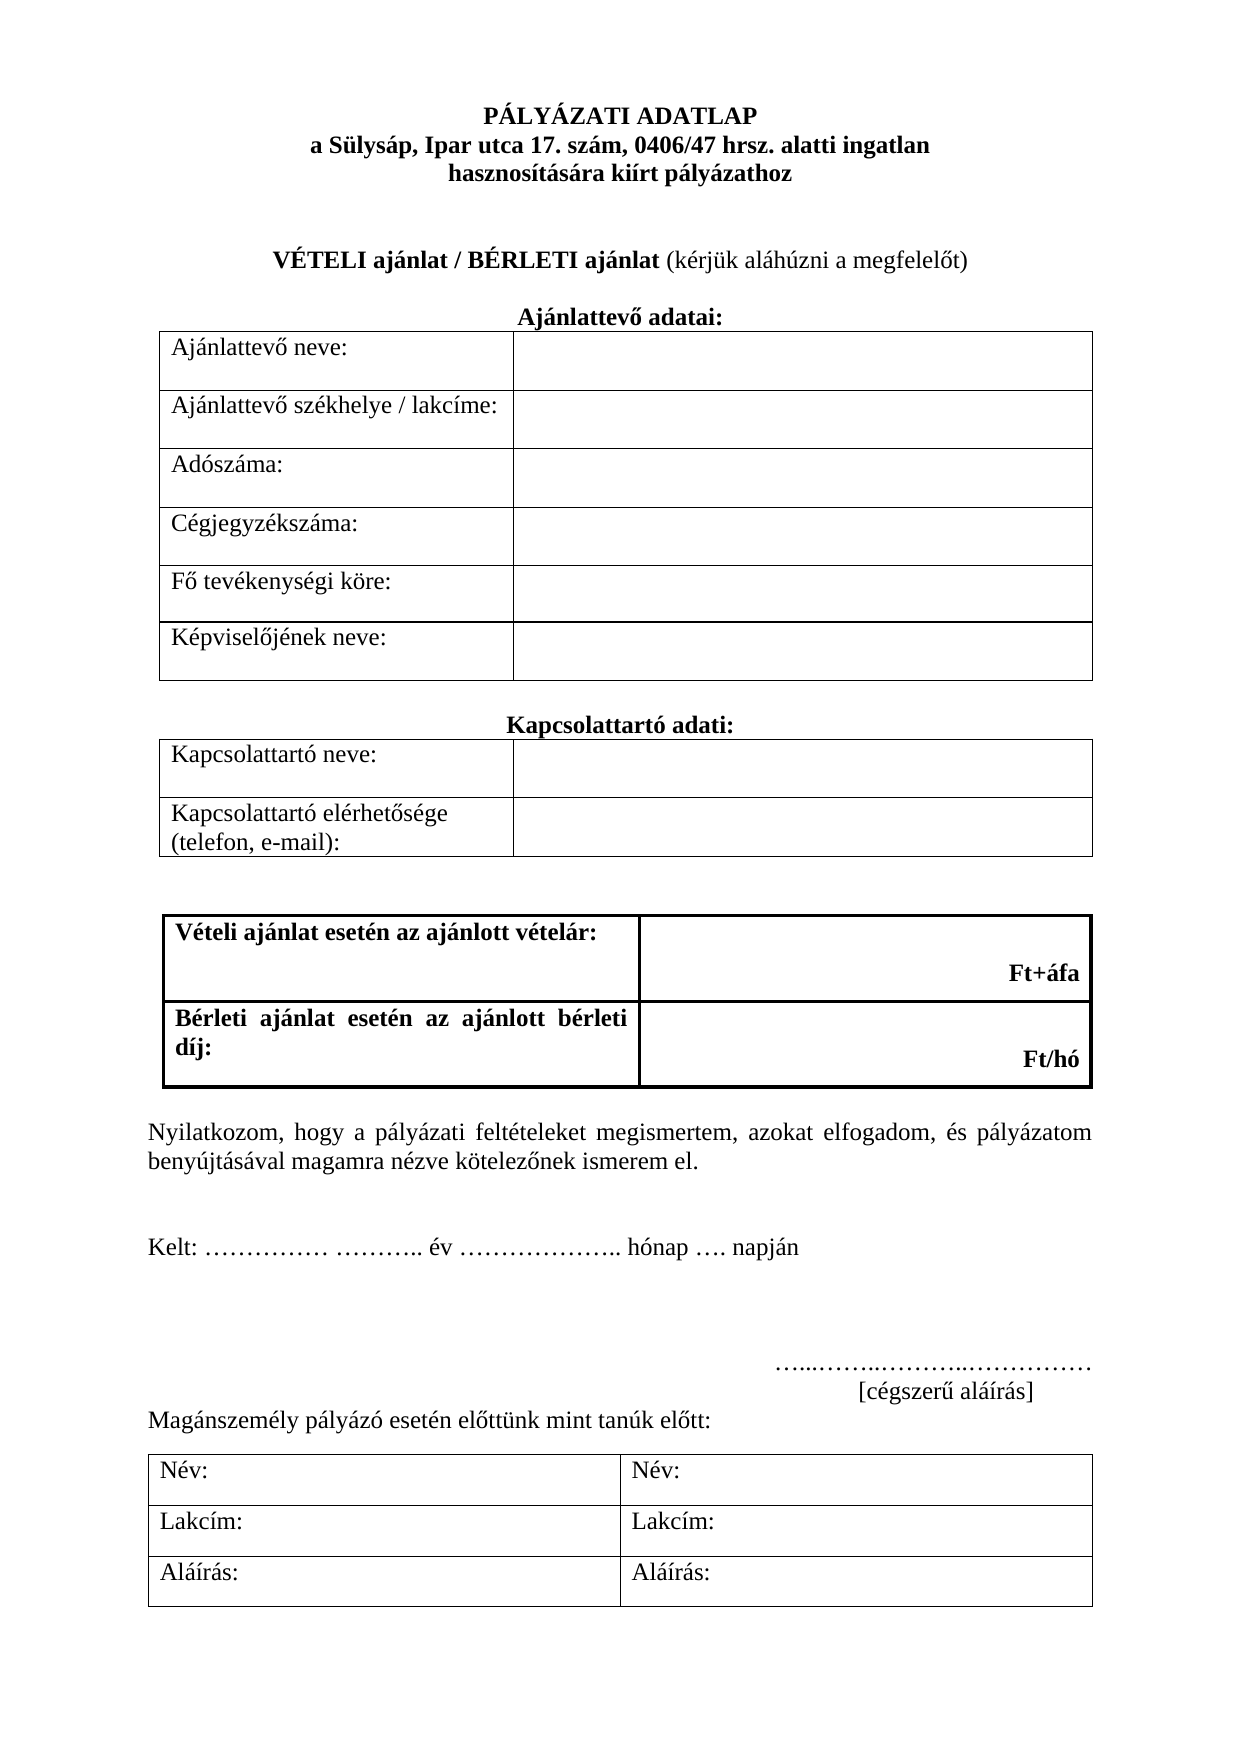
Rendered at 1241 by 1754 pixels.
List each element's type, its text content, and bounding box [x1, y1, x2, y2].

table_cell Aláírás: [621, 1557, 1092, 1606]
table_header Kapcsolattartó neve: [160, 740, 513, 797]
table_header Név: [621, 1455, 1092, 1505]
text [cégszerű aláírás] [148, 1376, 1034, 1405]
text PÁLYÁZATI ADATLAP [148, 101, 1092, 130]
text Nyilatkozom, hogy a pályázati feltételeket megismertem, azokat elfogadom, és pályázatom benyújtásával magamra nézve kötelezőnek ismerem el. [148, 1117, 1092, 1175]
table_cell Adószáma: [160, 449, 513, 507]
table_cell Fő tevékenységi köre: [160, 566, 513, 621]
text a Sülysáp, Ipar utca 17. szám, 0406/47 hrsz. alatti ingatlan [148, 130, 1092, 158]
table_cell [514, 449, 1092, 507]
table_header Vételi ajánlat esetén az ajánlott vételár: [165, 917, 638, 1000]
table_cell Ft/hó [641, 1003, 1089, 1085]
table_cell Lakcím: [149, 1506, 620, 1556]
text Kapcsolattartó adati: [148, 710, 1092, 738]
table_cell [514, 566, 1092, 621]
text Kelt: …………… ……….. év ……………….. hónap …. napján [148, 1232, 1092, 1261]
table_cell [514, 391, 1092, 448]
table_cell Aláírás: [149, 1557, 620, 1606]
table_header Ft+áfa [641, 917, 1089, 1000]
table_cell Képviselőjének neve: [160, 623, 513, 680]
table_cell [514, 508, 1092, 565]
table_cell [514, 623, 1092, 680]
table_cell Ajánlattevő székhelye / lakcíme: [160, 391, 513, 448]
table_header Név: [149, 1455, 620, 1505]
text …...……..………..…………… [148, 1347, 1092, 1376]
table_header [514, 740, 1092, 797]
table_cell Bérleti ajánlat esetén az ajánlott bérleti díj: [165, 1003, 638, 1085]
text Ajánlattevő adatai: [148, 302, 1092, 331]
text hasznosítására kiírt pályázathoz [148, 158, 1092, 187]
table_cell Kapcsolattartó elérhetősége (telefon, e-mail): [160, 798, 513, 856]
table_header Ajánlattevő neve: [160, 332, 513, 389]
table_header [514, 332, 1092, 389]
table_cell Lakcím: [621, 1506, 1092, 1556]
text VÉTELI ajánlat / BÉRLETI ajánlat (kérjük aláhúzni a megfelelőt) [148, 245, 1092, 273]
table_cell [514, 798, 1092, 856]
table_cell Cégjegyzékszáma: [160, 508, 513, 565]
text Magánszemély pályázó esetén előttünk mint tanúk előtt: [148, 1405, 1092, 1433]
